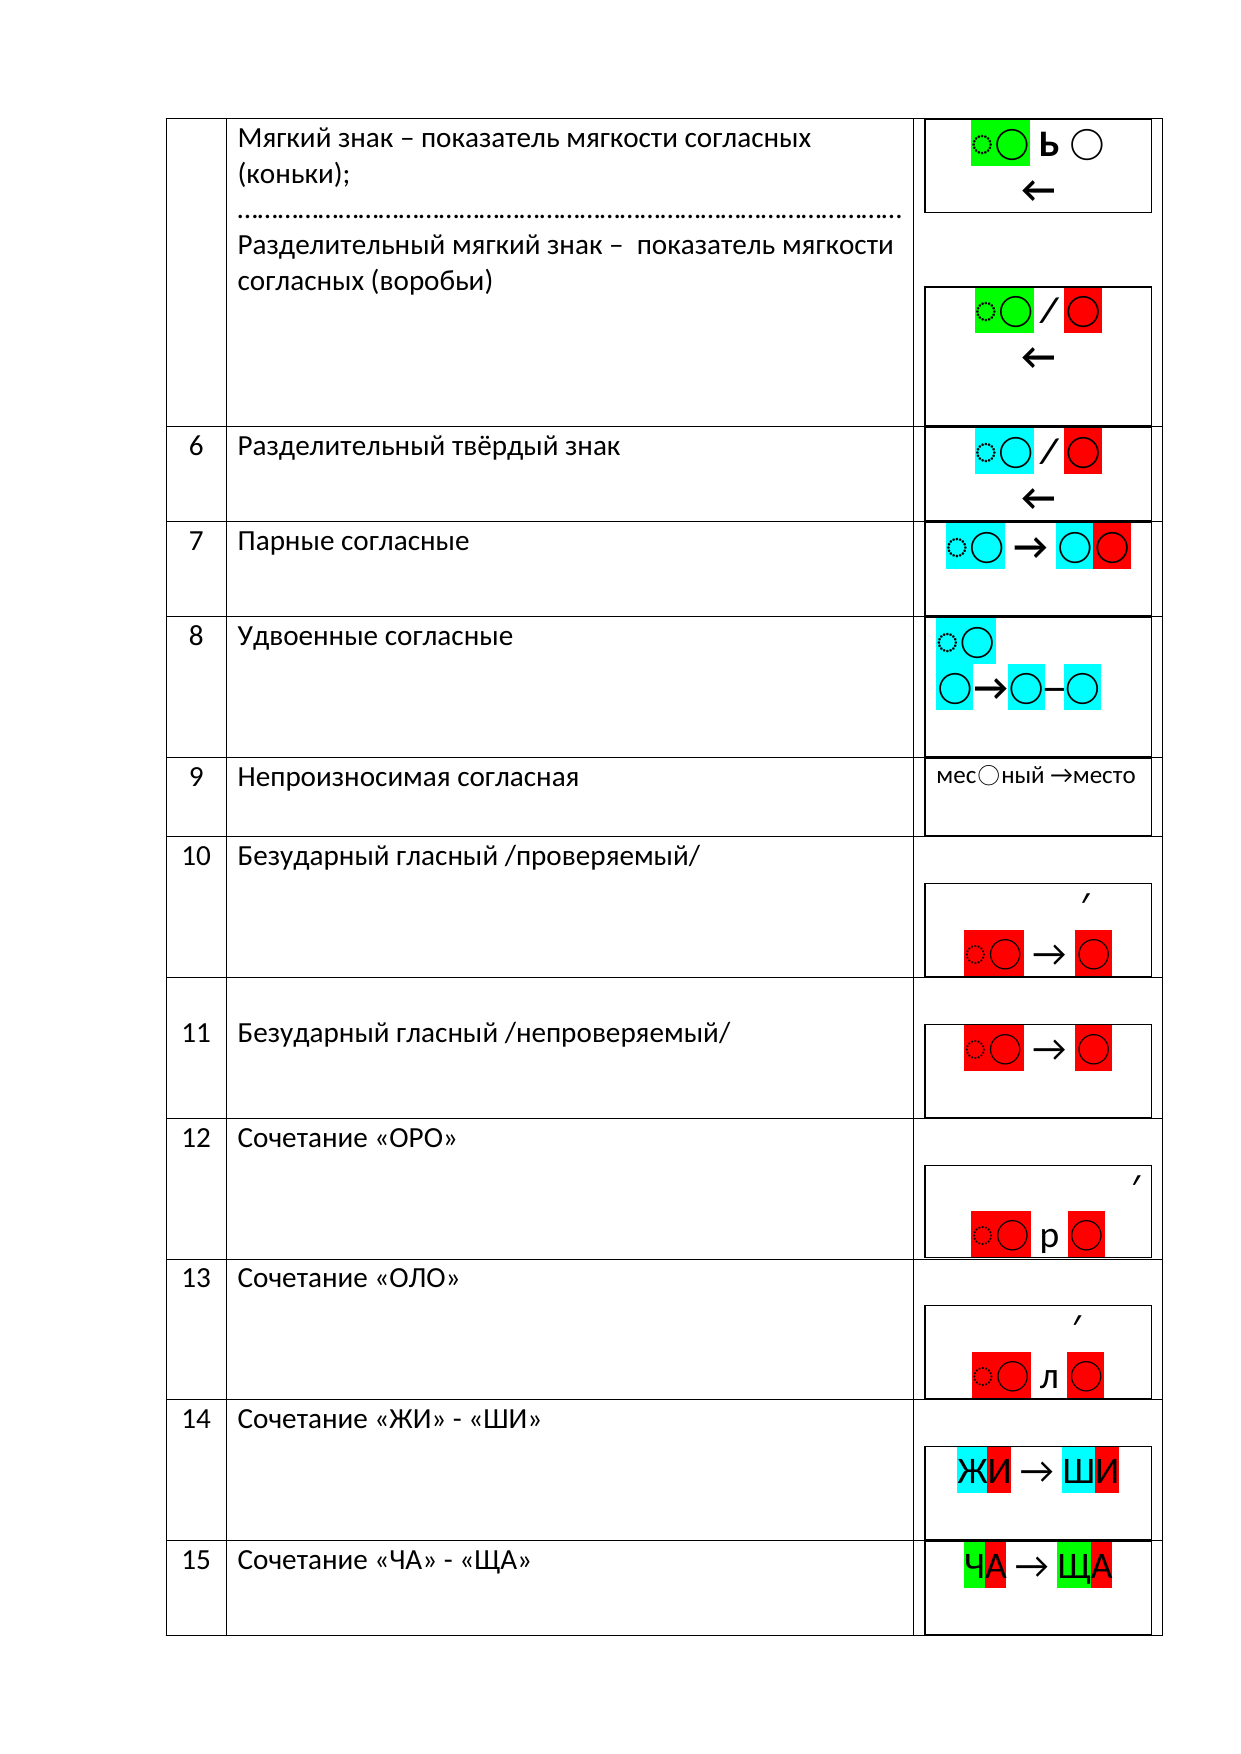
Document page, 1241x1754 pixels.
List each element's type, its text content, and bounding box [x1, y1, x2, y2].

table_cell [914, 1541, 924, 1635]
table_cell [914, 758, 924, 836]
table_cell [914, 837, 1162, 977]
table_cell [914, 1400, 1162, 1540]
table_cell 8 [167, 617, 226, 757]
table_cell [1152, 427, 1162, 521]
table_cell [1152, 522, 1162, 616]
table_cell [926, 759, 1151, 835]
table_cell [914, 427, 924, 521]
table_cell [914, 1119, 1162, 1258]
table_cell Сочетание «ОЛО» [227, 1260, 913, 1399]
table_cell Сочетание «ЧА» - «ЩА» [227, 1541, 913, 1635]
table_cell [926, 428, 1151, 520]
table_cell 7 [167, 522, 226, 616]
table_cell Разделительный твёрдый знак [227, 427, 913, 521]
table_cell 9 [167, 758, 226, 836]
table_cell [1152, 617, 1162, 757]
table_cell Безударный гласный /непроверяемый/ [227, 978, 913, 1118]
table_cell 15 [167, 1541, 226, 1635]
table_cell [926, 1542, 1151, 1634]
table_cell [914, 522, 924, 616]
table_cell [914, 617, 924, 757]
table_cell Непроизносимая согласная [227, 758, 913, 836]
table_cell [926, 618, 1151, 756]
table_cell 5 [167, 119, 226, 426]
table_cell 6 [167, 427, 226, 521]
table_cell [227, 119, 913, 426]
table_cell Сочетание «ОРО» [227, 1119, 913, 1258]
table_cell 12 [167, 1119, 226, 1258]
table_cell [914, 119, 1162, 426]
table_cell [926, 523, 1151, 615]
table_cell [1152, 758, 1162, 836]
table_cell Безударный гласный /проверяемый/ [227, 837, 913, 977]
table_cell Парные согласные [227, 522, 913, 616]
table_cell [914, 1260, 1162, 1399]
table_cell Сочетание «ЖИ» - «ШИ» [227, 1400, 913, 1540]
table_cell 10 [167, 837, 226, 977]
table_cell 14 [167, 1400, 226, 1540]
table_cell [1152, 1541, 1162, 1635]
table_cell 11 [167, 978, 226, 1118]
table_cell 13 [167, 1260, 226, 1399]
table_cell [914, 978, 1162, 1118]
table_cell Удвоенные согласные [227, 617, 913, 757]
